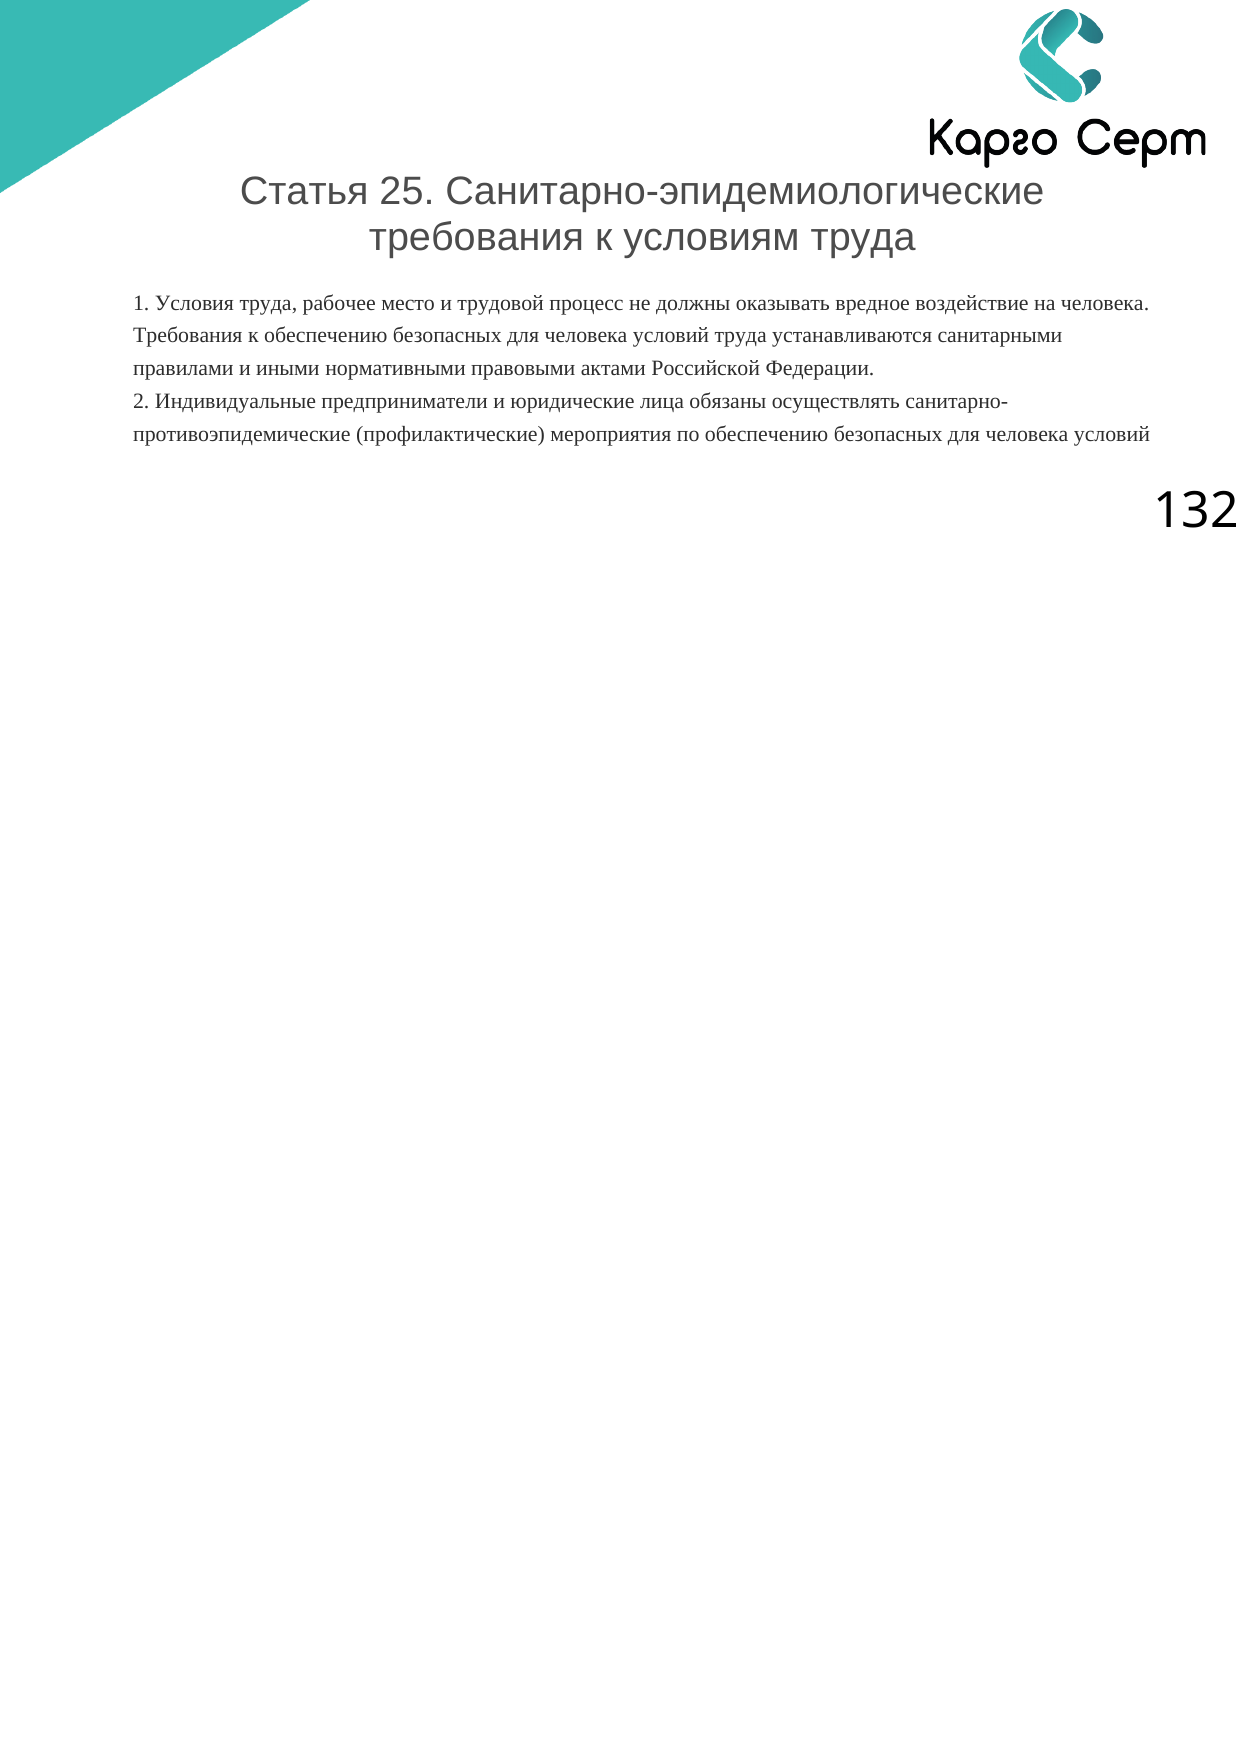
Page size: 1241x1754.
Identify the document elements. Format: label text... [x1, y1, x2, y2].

picture [929, 9, 1206, 168]
text Статья 25. Санитарно-эпидемиологические требования к условиям труда [133, 118, 1152, 258]
text 2. Индивидуальные предприниматели и юридические лица обязаны осуществлять санитарно-противоэпидемические (профилактические) мероприятия по обеспечению безопасных для человека условий труда и выполнению требований санитарных правил и иных нормативных правовых актов Российской Федерации к производственным процессам и технологическому оборудованию, организации рабочих мест, коллективным и индивидуальным средствам защиты работников, режиму труда, отдыха и бытовому обслуживанию работников в целях предупреждения травм, профессиональных заболеваний, инфекционных заболеваний и заболеваний (отравлений), связанных с условиями труда. [133, 380, 1152, 446]
picture [0, 0, 311, 195]
text 1. Условия труда, рабочее место и трудовой процесс не должны оказывать вредное воздействие на человека. Требования к обеспечению безопасных для человека условий труда устанавливаются санитарными правилами и иными нормативными правовыми актами Российской Федерации. [133, 282, 1152, 380]
